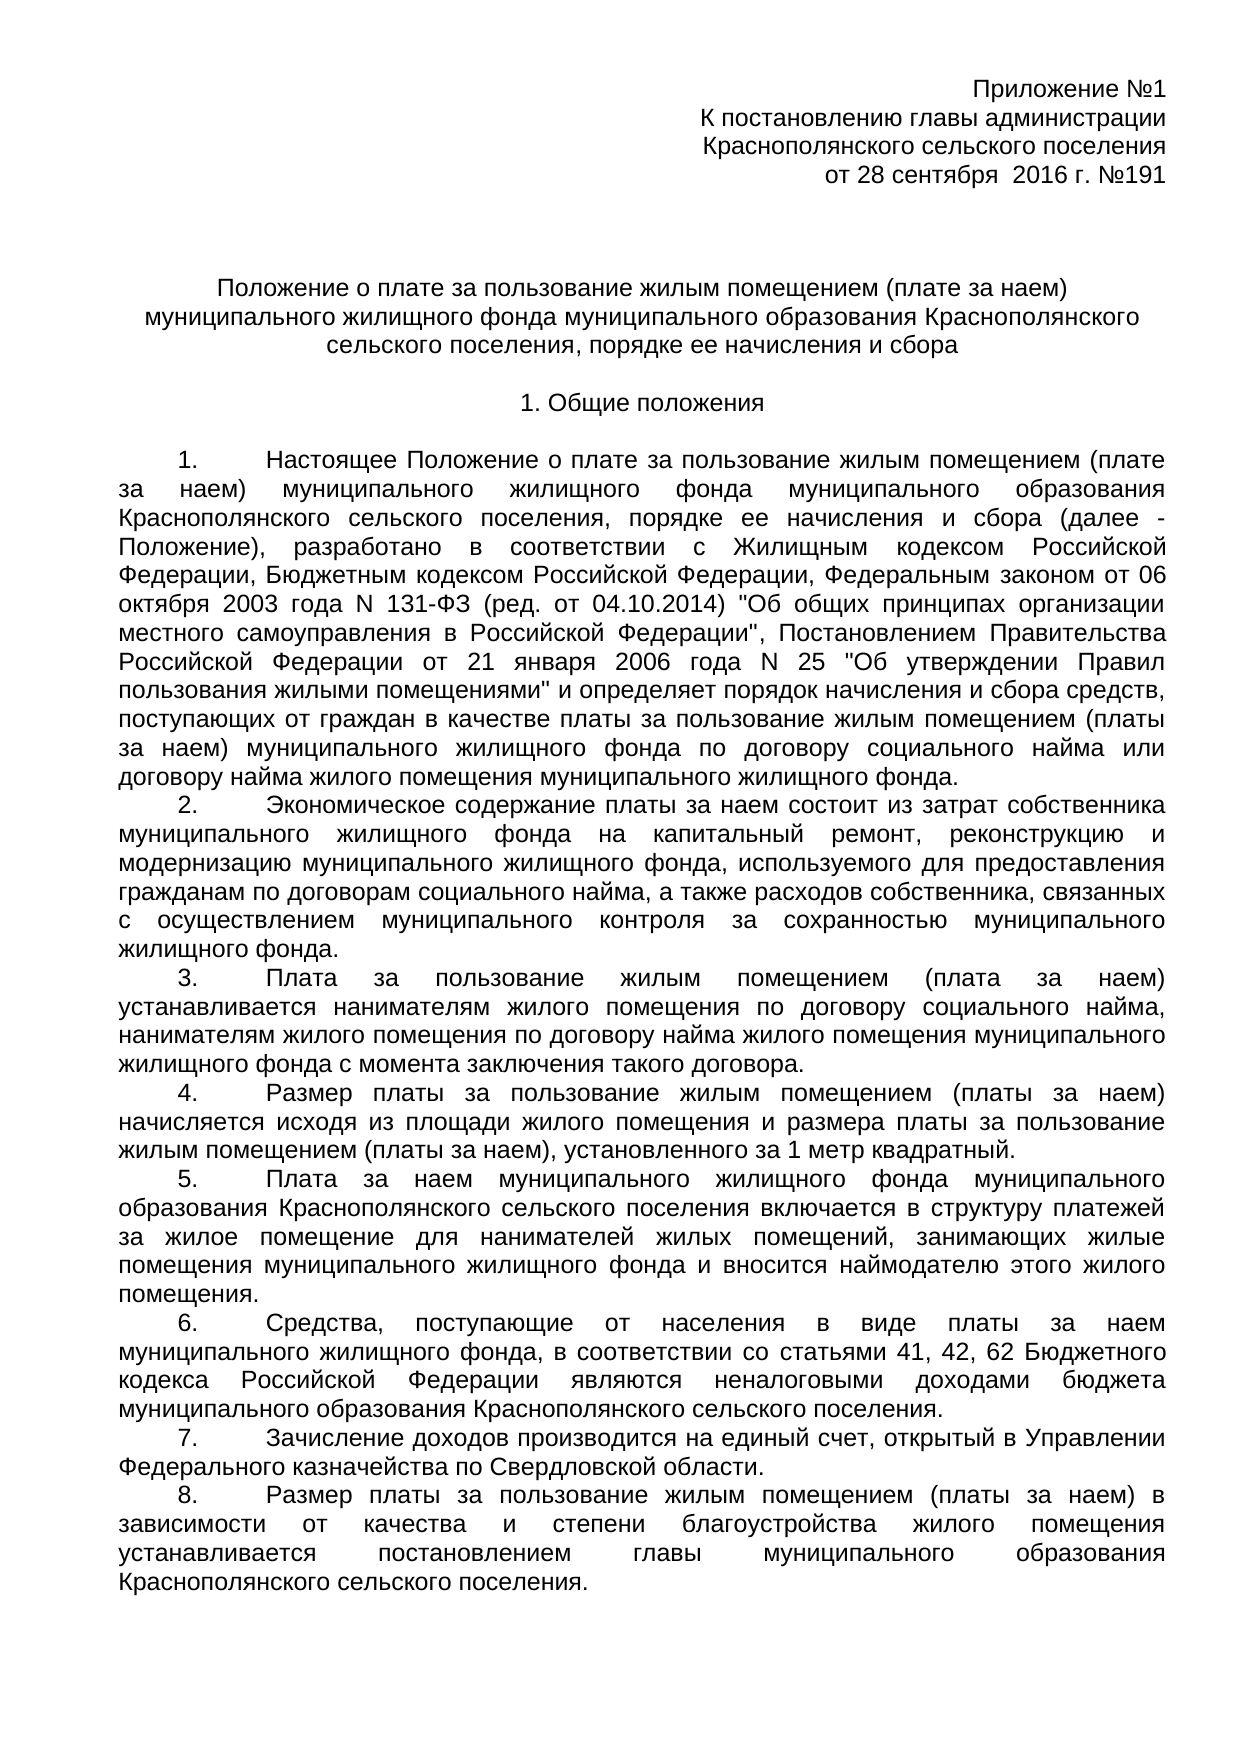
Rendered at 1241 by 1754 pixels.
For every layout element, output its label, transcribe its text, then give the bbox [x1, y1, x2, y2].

list Зачисление доходов производится на единый счет, открытый в Управлении Федерального казначейства по Свердловской области. [118, 1423, 1167, 1480]
list Плата за наем муниципального жилищного фонда муниципального образования Краснополянского сельского поселения включается в структуру платежей за жилое помещение для нанимателей жилых помещений, занимающих жилые помещения муниципального жилищного фонда и вносится наймодателю этого жилого помещения. [118, 1164, 1167, 1308]
list Средства, поступающие от населения в виде платы за наем муниципального жилищного фонда, в соответствии со статьями 41, 42, 62 Бюджетного кодекса Российской Федерации являются неналоговыми доходами бюджета муниципального образования Краснополянского сельского поселения. [118, 1308, 1167, 1423]
text Приложение №1 [118, 74, 1167, 103]
list Экономическое содержание платы за наем состоит из затрат собственника муниципального жилищного фонда на капитальный ремонт, реконструкцию и модернизацию муниципального жилищного фонда, используемого для предоставления гражданам по договорам социального найма, а также расходов собственника, связанных с осуществлением муниципального контроля за сохранностью муниципального жилищного фонда. [118, 790, 1167, 963]
list Размер платы за пользование жилым помещением (платы за наем) начисляется исходя из площади жилого помещения и размера платы за пользование жилым помещением (платы за наем), установленного за 1 метр квадратный. [118, 1078, 1167, 1164]
text К постановлению главы администрации [118, 103, 1167, 131]
text 1. Общие положения [118, 388, 1167, 417]
text Положение о плате за пользование жилым помещением (плате за наем) муниципального жилищного фонда муниципального образования Краснополянского сельского поселения, порядке ее начисления и сбора [118, 273, 1167, 359]
text Краснополянского сельского поселения [118, 131, 1167, 160]
text от 28 сентября 2016 г. №191 [118, 160, 1167, 189]
list Плата за пользование жилым помещением (плата за наем) устанавливается нанимателям жилого помещения по договору социального найма, нанимателям жилого помещения по договору найма жилого помещения муниципального жилищного фонда с момента заключения такого договора. [118, 963, 1167, 1078]
list Настоящее Положение о плате за пользование жилым помещением (плате за наем) муниципального жилищного фонда муниципального образования Краснополянского сельского поселения, порядке ее начисления и сбора (далее - Положение), разработано в соответствии с Жилищным кодексом Российской Федерации, Бюджетным кодексом Российской Федерации, Федеральным законом от 06 октября 2003 года N 131-ФЗ (ред. от 04.10.2014) "Об общих принципах организации местного самоуправления в Российской Федерации", Постановлением Правительства Российской Федерации от 21 января 2006 года N 25 "Об утверждении Правил пользования жилыми помещениями" и определяет порядок начисления и сбора средств, поступающих от граждан в качестве платы за пользование жилым помещением (платы за наем) муниципального жилищного фонда по договору социального найма или договору найма жилого помещения муниципального жилищного фонда. [118, 445, 1167, 790]
list Размер платы за пользование жилым помещением (платы за наем) в зависимости от качества и степени благоустройства жилого помещения устанавливается постановлением главы муниципального образования Краснополянского сельского поселения. [118, 1480, 1167, 1595]
